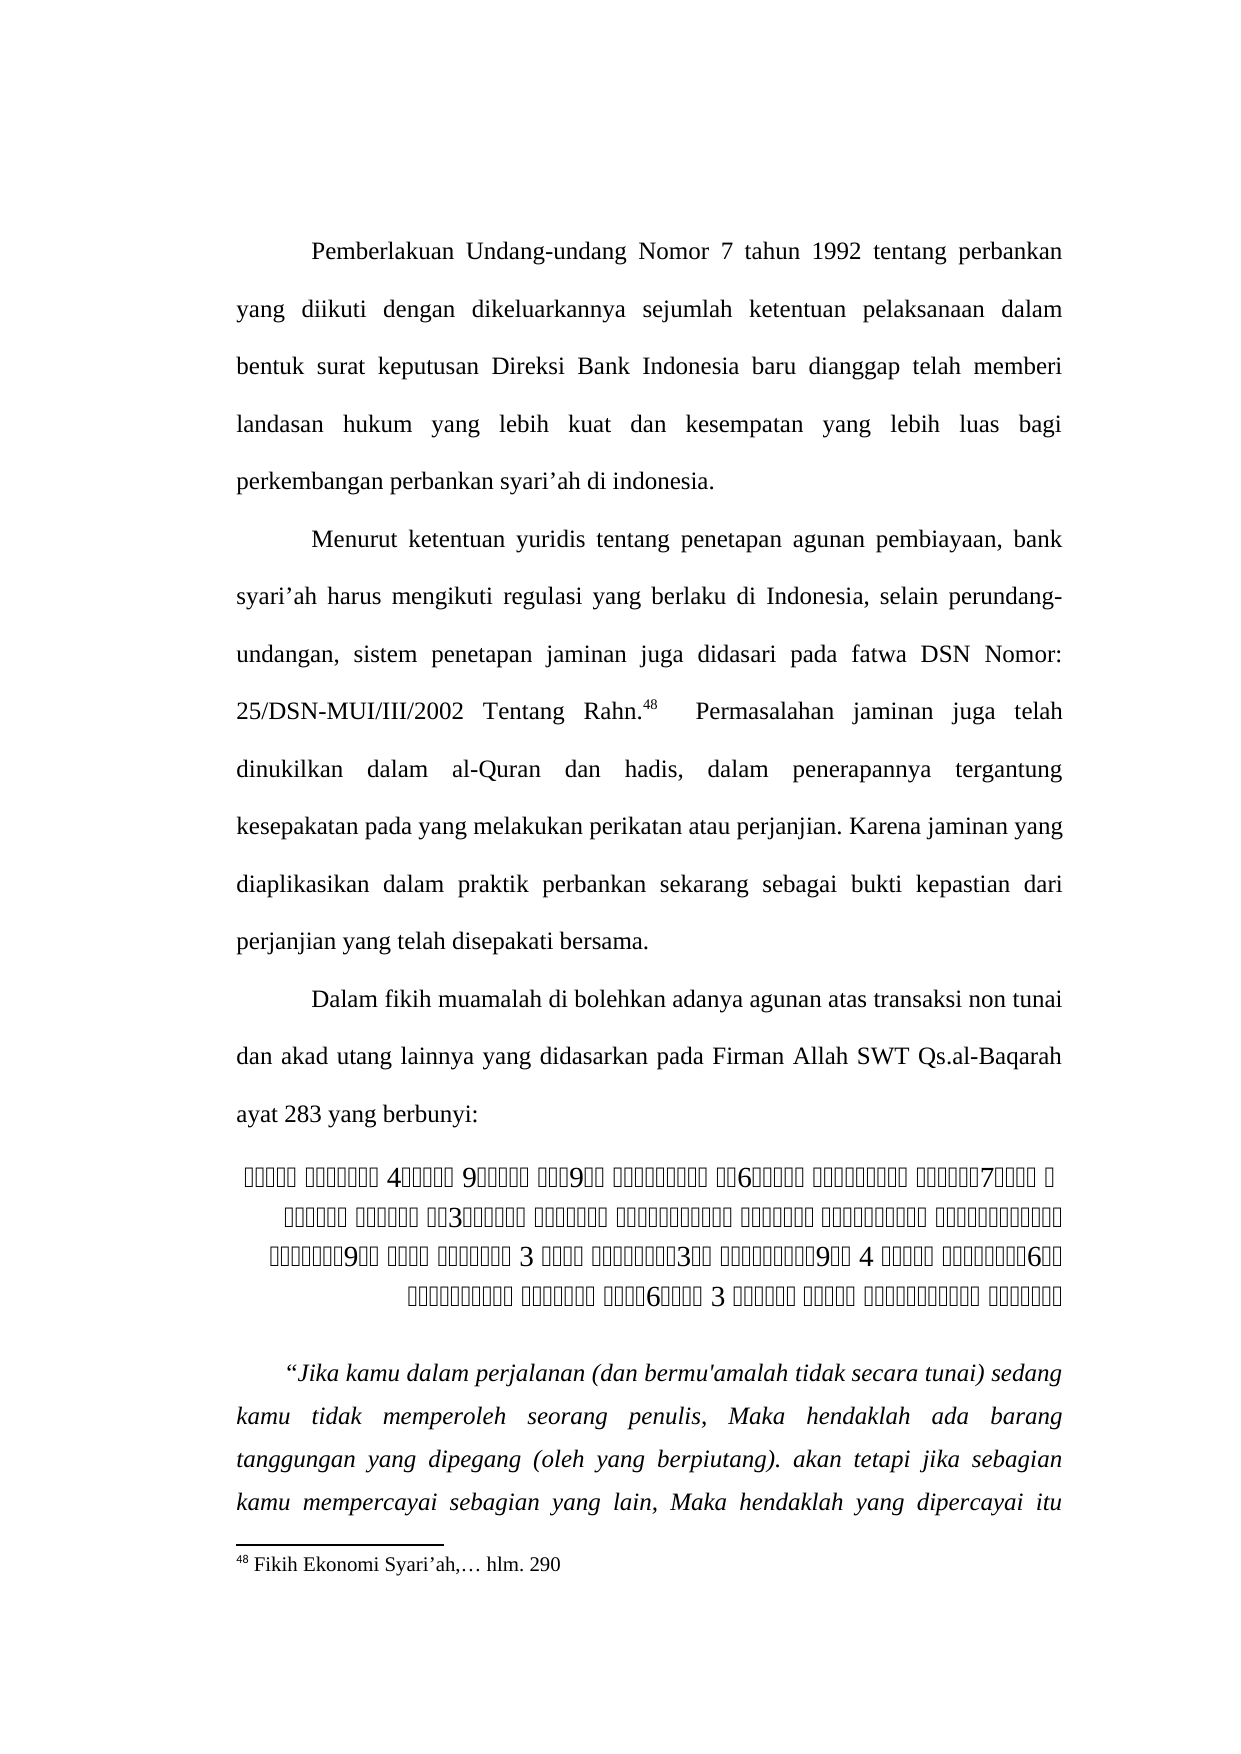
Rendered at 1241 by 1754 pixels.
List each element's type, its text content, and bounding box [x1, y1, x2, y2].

text Dalam fikih muamalah di bolehkan adanya agunan atas transaksi non tunai dan akad utang lainnya yang didasarkan pada Firman Allah SWT Qs.al-Baqarah ayat 283 yang berbunyi: [236, 984, 1063, 1127]
text Menurut ketentuan yuridis tentang penetapan agunan pembiayaan, bank syari’ah harus mengikuti regulasi yang berlaku di Indonesia, selain perundang-undangan, sistem penetapan jaminan juga didasari pada fatwa DSN Nomor: 25/DSN-MUI/III/2002 Tentang Rahn. Permasalahan jaminan juga telah dinukilkan dalam al-Quran dan hadis, dalam penerapannya tergantung kesepakatan pada yang melakukan perikatan atau perjanjian. Karena jaminan yang diaplikasikan dalam praktik perbankan sekarang sebagai bukti kepastian dari perjanjian yang telah disepakati bersama. [236, 524, 1063, 955]
list Pemberlakuan Undang-undang Nomor 7 tahun 1992 tentang perbankan yang diikuti dengan dikeluarkannya sejumlah ketentuan pelaksanaan dalam bentuk surat keputusan Direksi Bank Indonesia baru dianggap telah memberi landasan hukum yang lebih kuat dan kesempatan yang lebih luas bagi perkembangan perbankan syari’ah di indonesia. [236, 236, 1063, 495]
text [236, 1358, 1063, 1516]
